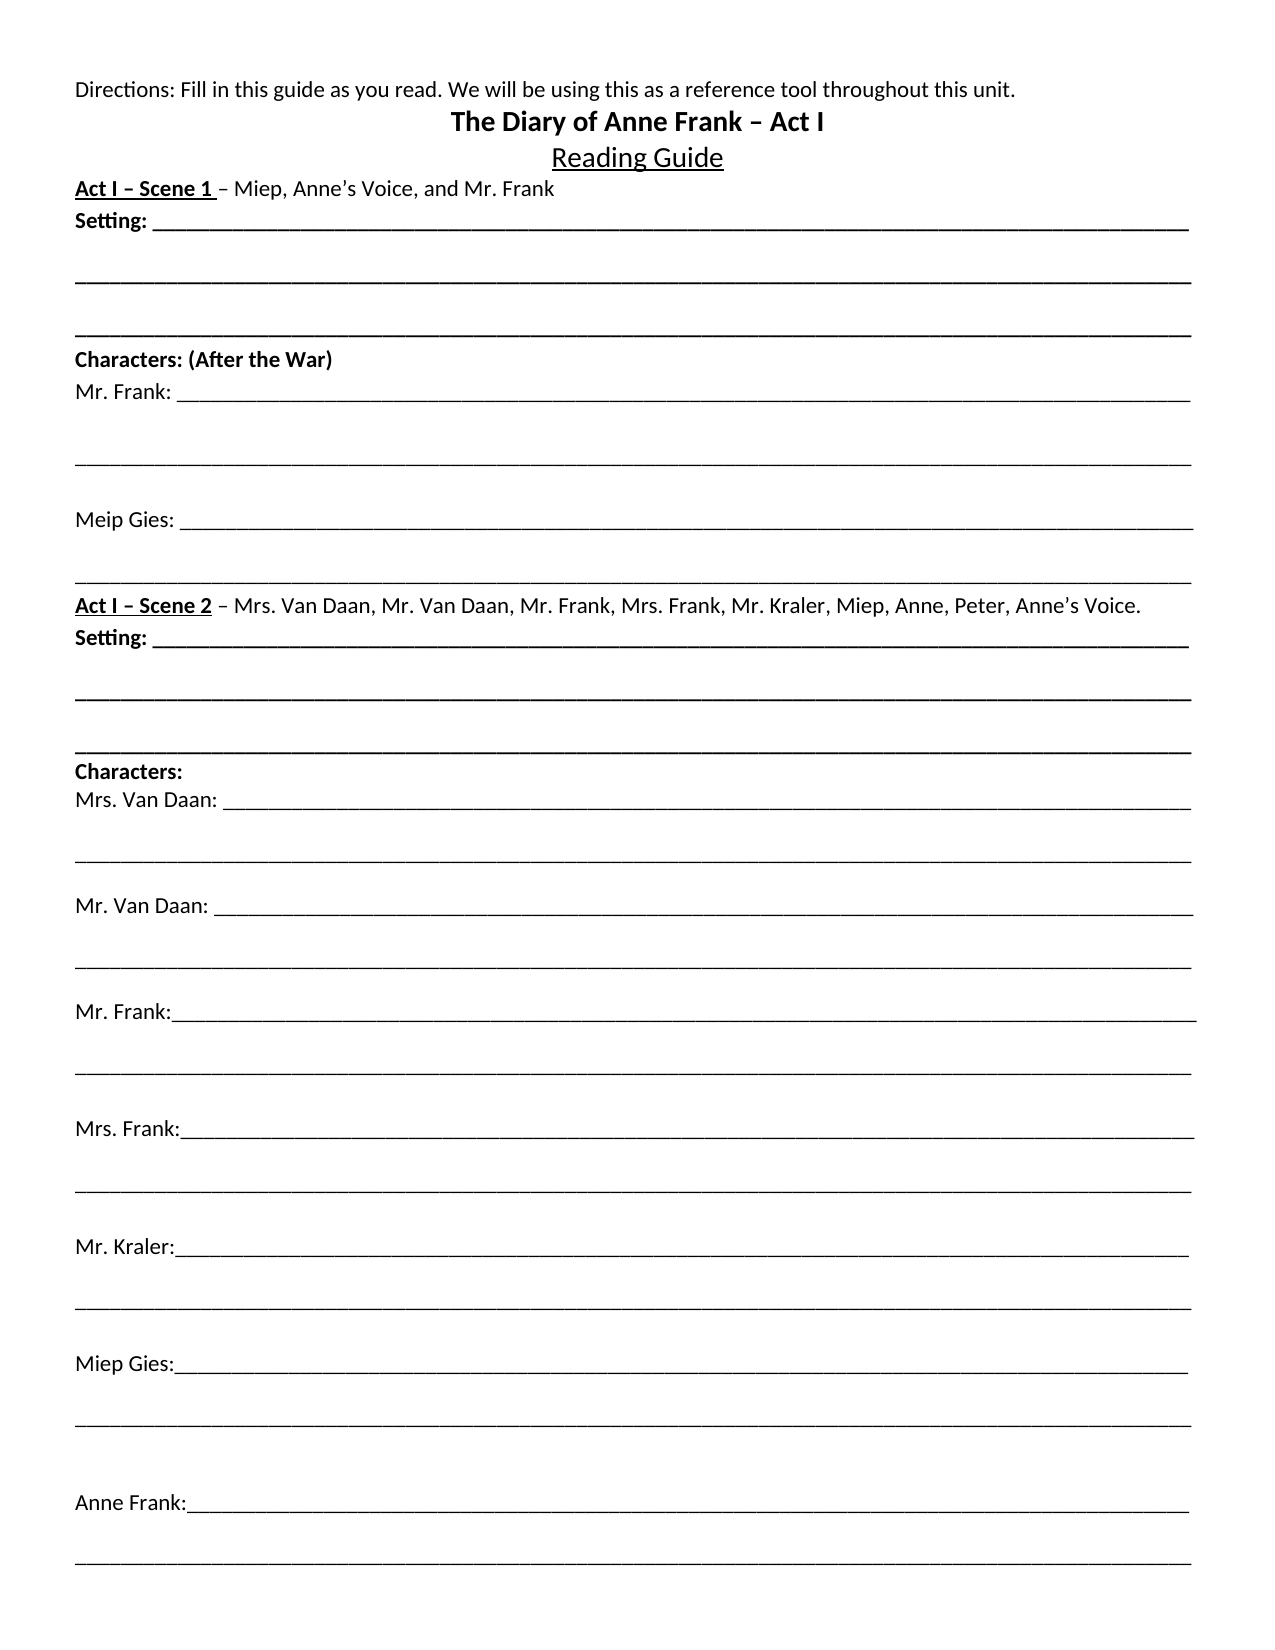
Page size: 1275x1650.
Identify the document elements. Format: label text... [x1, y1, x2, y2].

text Reading Guide [75, 139, 1200, 174]
text Characters: [75, 757, 1200, 785]
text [75, 1402, 1200, 1430]
text The Diary of Anne Frank – Act I [75, 103, 1200, 139]
text Meip Gies: _________________________________________________________________________________________ [75, 506, 1200, 534]
text __________________________________________________________________________________________________ [75, 838, 1200, 866]
text __________________________________________________________________________________________________ [75, 312, 1200, 341]
text Act I – Scene 2 – Mrs. Van Daan, Mr. Van Daan, Mr. Frank, Mrs. Frank, Mr. Kraler, Miep, Anne, Peter, Anne’s Voice. [75, 591, 1200, 619]
text Characters: (After the War) [75, 345, 1200, 373]
text Mrs. Van Daan: _____________________________________________________________________________________ [75, 785, 1200, 813]
text Anne Frank:________________________________________________________________________________________ [75, 1488, 1200, 1516]
text __________________________________________________________________________________________________ [75, 259, 1200, 287]
text __________________________________________________________________________________________________ [75, 441, 1200, 469]
text __________________________________________________________________________________________________ [75, 559, 1200, 587]
text Mrs. Frank:_________________________________________________________________________________________ [75, 1114, 1200, 1143]
text __________________________________________________________________________________________________ [75, 676, 1200, 704]
text Mr. Van Daan: ______________________________________________________________________________________ [75, 891, 1200, 919]
text Setting: ___________________________________________________________________________________________ [75, 623, 1200, 651]
text Mr. Frank: _________________________________________________________________________________________ [75, 377, 1200, 405]
text __________________________________________________________________________________________________ [75, 1168, 1200, 1196]
text __________________________________________________________________________________________________ [75, 944, 1200, 972]
text __________________________________________________________________________________________________ [75, 729, 1200, 757]
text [75, 1541, 1200, 1569]
text Setting: ___________________________________________________________________________________________ [75, 206, 1200, 234]
text Mr. Frank:__________________________________________________________________________________________ [75, 997, 1200, 1025]
text __________________________________________________________________________________________________ [75, 1050, 1200, 1078]
text __________________________________________________________________________________________________ [75, 1285, 1200, 1313]
text Miep Gies:_________________________________________________________________________________________ [75, 1349, 1200, 1377]
text Mr. Kraler:_________________________________________________________________________________________ [75, 1232, 1200, 1260]
text Act I – Scene 1 – Miep, Anne’s Voice, and Mr. Frank [75, 174, 1200, 202]
